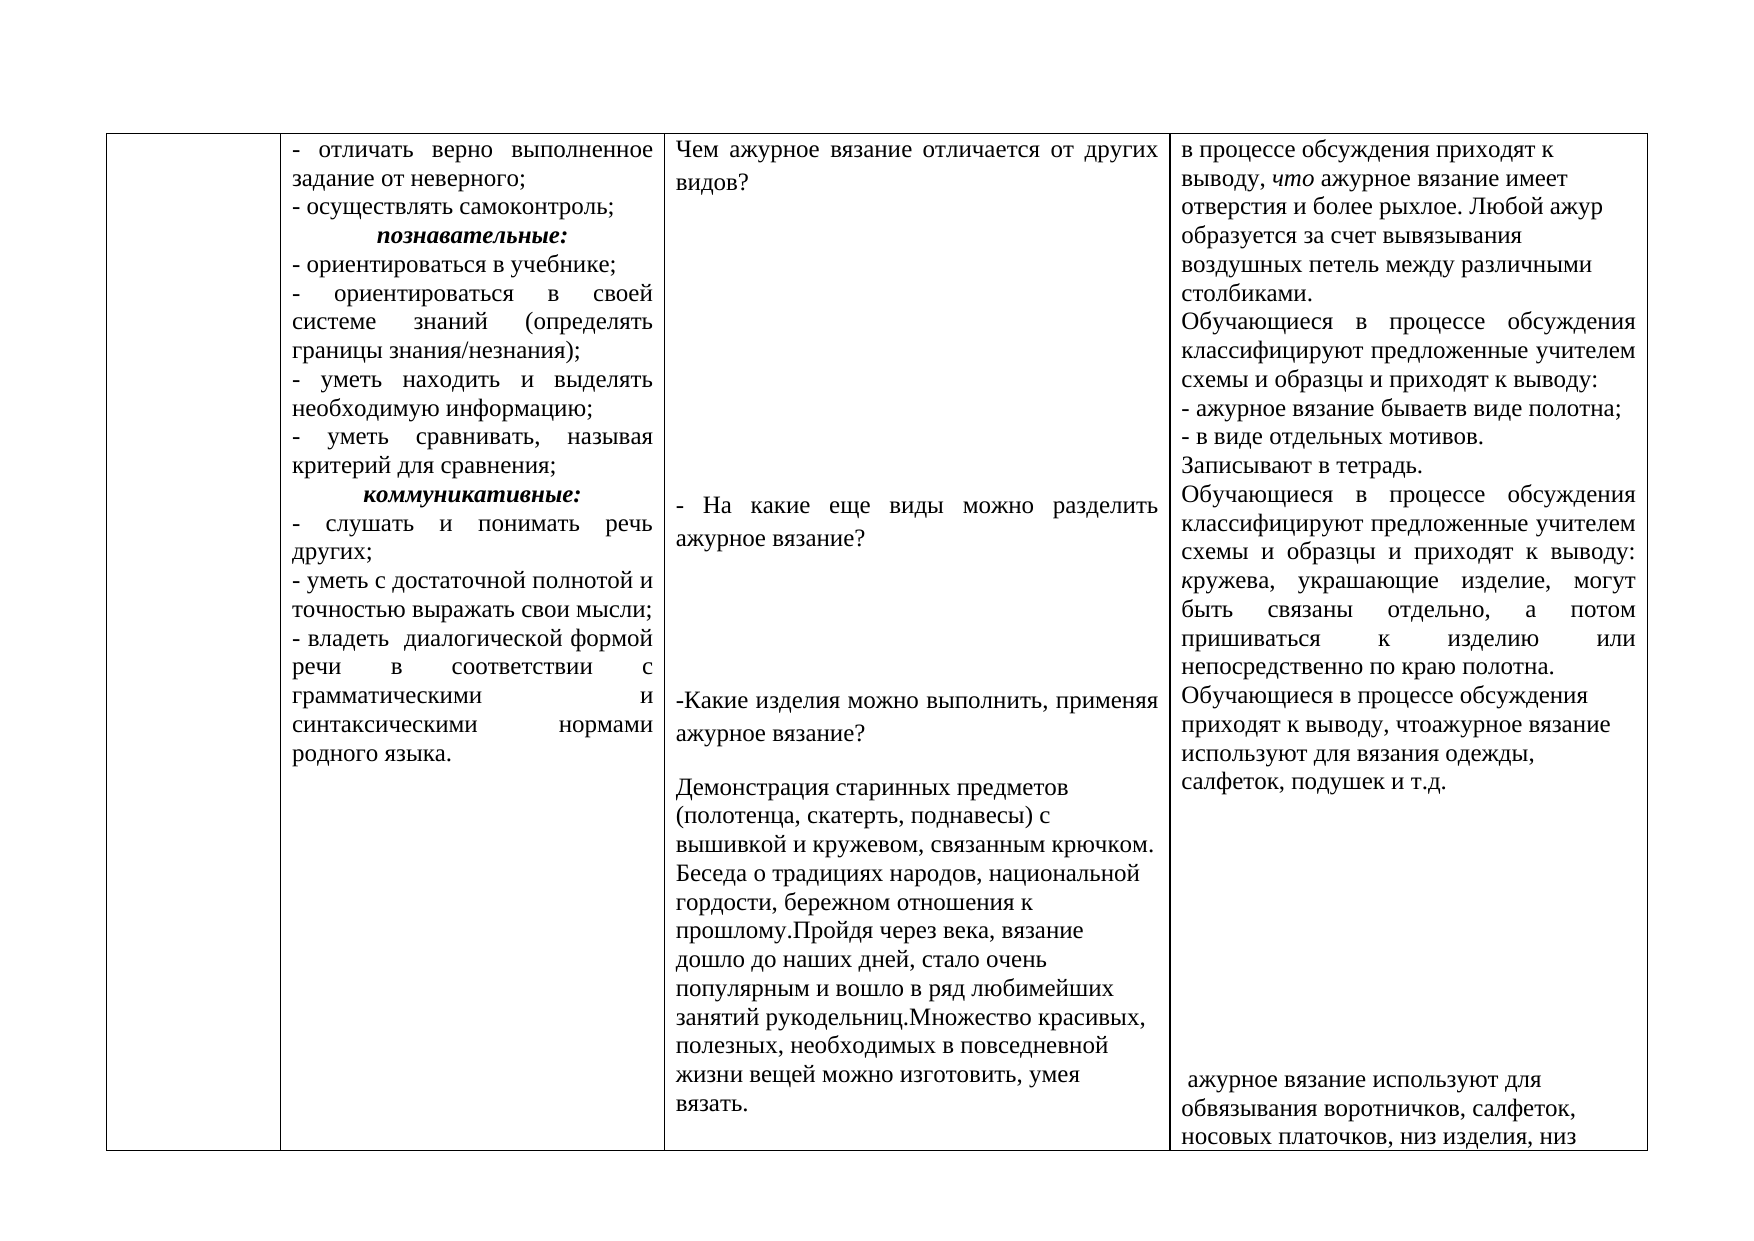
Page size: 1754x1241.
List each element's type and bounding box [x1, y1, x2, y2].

table_cell [665, 134, 1169, 1150]
table_cell [281, 134, 664, 1150]
table_cell [1171, 134, 1647, 1150]
table_cell [107, 134, 280, 1150]
